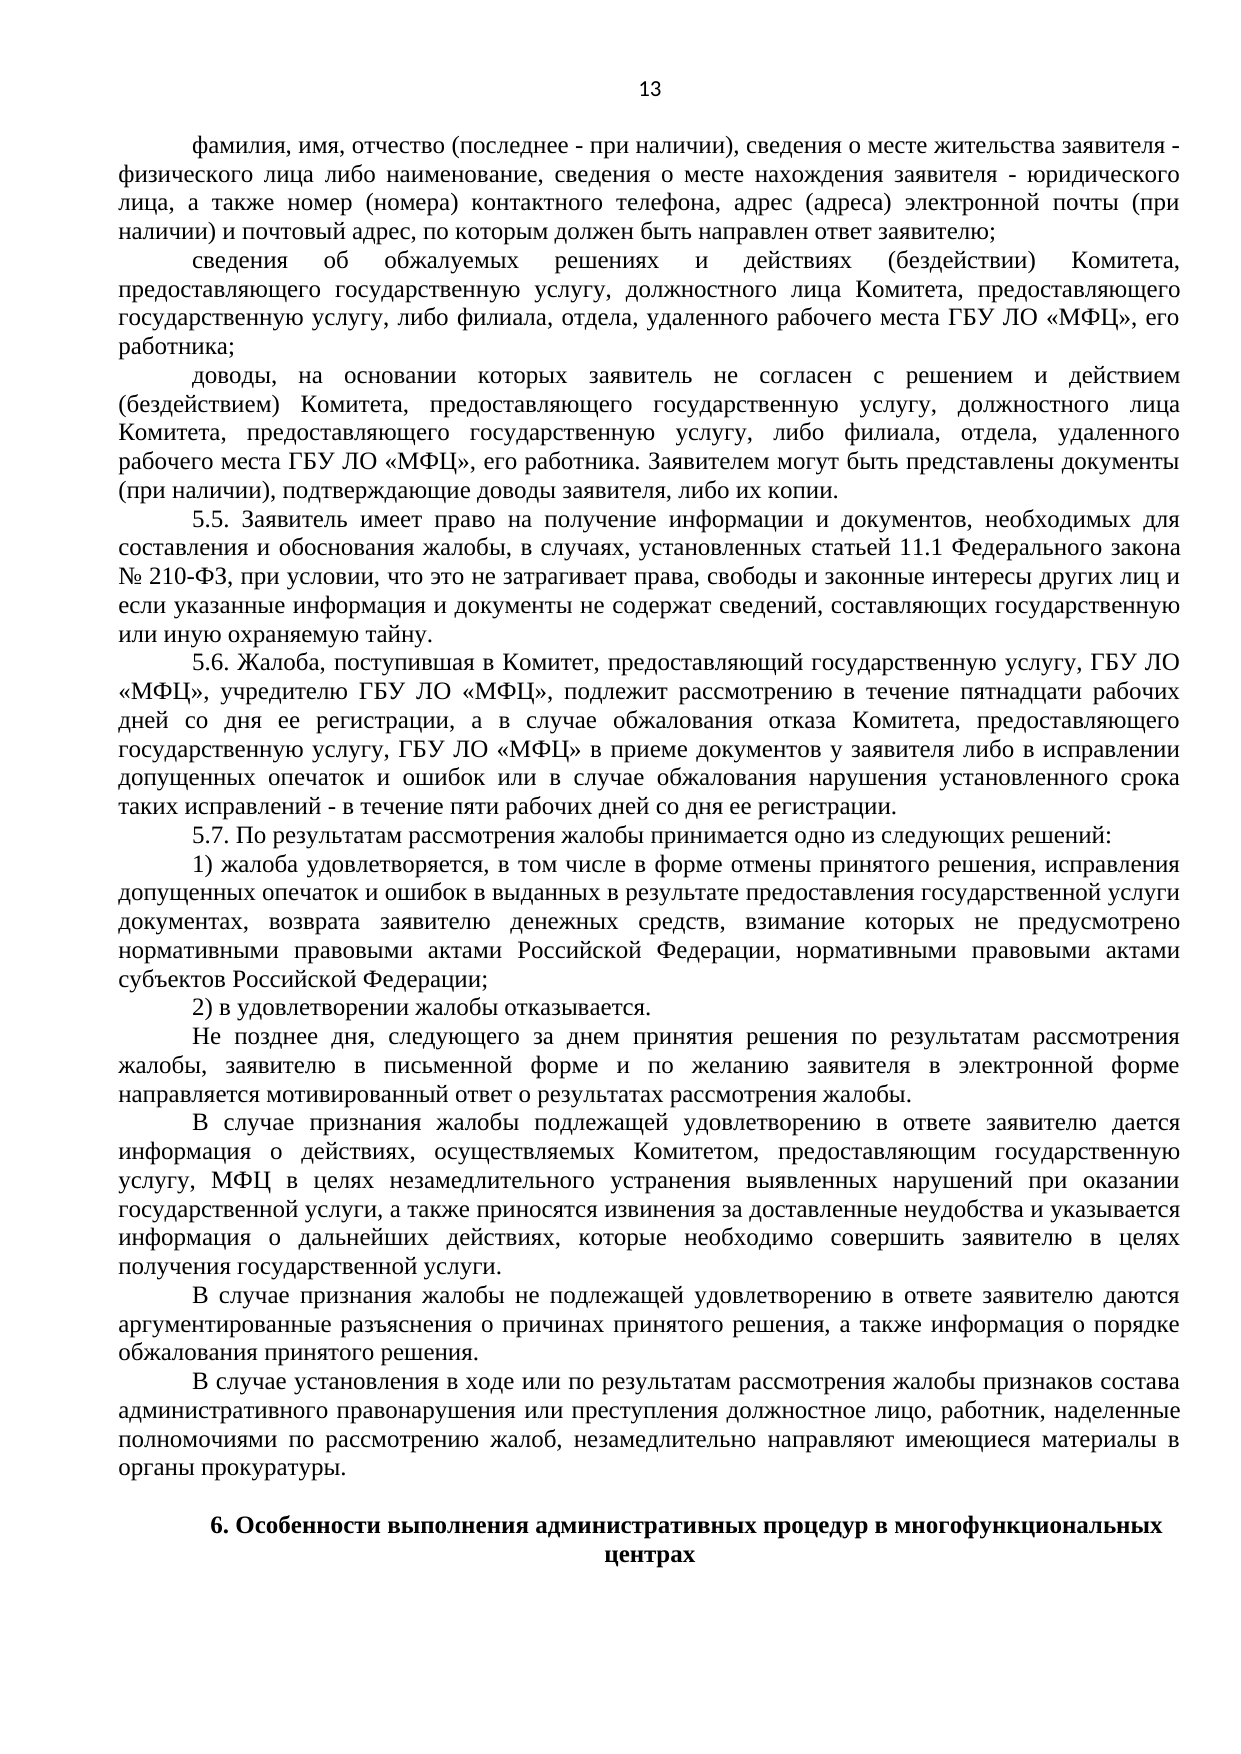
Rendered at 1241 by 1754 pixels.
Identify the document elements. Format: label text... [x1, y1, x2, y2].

text сведения об обжалуемых решениях и действиях (бездействии) Комитета, предоставляющего государственную услугу, должностного лица Комитета, предоставляющего государственную услугу, либо филиала, отдела, удаленного рабочего места ГБУ ЛО «МФЦ», его работника; [118, 245, 1181, 360]
text 2) в удовлетворении жалобы отказывается. [118, 992, 1181, 1021]
text В случае признания жалобы не подлежащей удовлетворению в ответе заявителю даются аргументированные разъяснения о причинах принятого решения, а также информация о порядке обжалования принятого решения. [118, 1280, 1181, 1366]
text фамилия, имя, отчество (последнее - при наличии), сведения о месте жительства заявителя - физического лица либо наименование, сведения о месте нахождения заявителя - юридического лица, а также номер (номера) контактного телефона, адрес (адреса) электронной почты (при наличии) и почтовый адрес, по которым должен быть направлен ответ заявителю; [118, 130, 1181, 245]
text 5.7. По результатам рассмотрения жалобы принимается одно из следующих решений: [118, 820, 1181, 849]
text 1) жалоба удовлетворяется, в том числе в форме отмены принятого решения, исправления допущенных опечаток и ошибок в выданных в результате предоставления государственной услуги документах, возврата заявителю денежных средств, взимание которых не предусмотрено нормативными правовыми актами Российской Федерации, нормативными правовыми актами субъектов Российской Федерации; [118, 849, 1181, 992]
text 6. Особенности выполнения административных процедур в многофункциональных центрах [118, 1510, 1181, 1567]
text 5.6. Жалоба, поступившая в Комитет, предоставляющий государственную услугу, ГБУ ЛО «МФЦ», учредителю ГБУ ЛО «МФЦ», подлежит рассмотрению в течение пятнадцати рабочих дней со дня ее регистрации, а в случае обжалования отказа Комитета, предоставляющего государственную услугу, ГБУ ЛО «МФЦ» в приеме документов у заявителя либо в исправлении допущенных опечаток и ошибок или в случае обжалования нарушения установленного срока таких исправлений - в течение пяти рабочих дней со дня ее регистрации. [118, 647, 1181, 820]
text 5.5. Заявитель имеет право на получение информации и документов, необходимых для составления и обоснования жалобы, в случаях, установленных статьей 11.1 Федерального закона № 210-ФЗ, при условии, что это не затрагивает права, свободы и законные интересы других лиц и если указанные информация и документы не содержат сведений, составляющих государственную или иную охраняемую тайну. [118, 504, 1181, 647]
text доводы, на основании которых заявитель не согласен с решением и действием (бездействием) Комитета, предоставляющего государственную услугу, должностного лица Комитета, предоставляющего государственную услугу, либо филиала, отдела, удаленного рабочего места ГБУ ЛО «МФЦ», его работника. Заявителем могут быть представлены документы (при наличии), подтверждающие доводы заявителя, либо их копии. [118, 360, 1181, 504]
text В случае установления в ходе или по результатам рассмотрения жалобы признаков состава административного правонарушения или преступления должностное лицо, работник, наделенные полномочиями по рассмотрению жалоб, незамедлительно направляют имеющиеся материалы в органы прокуратуры. [118, 1366, 1181, 1481]
text В случае признания жалобы подлежащей удовлетворению в ответе заявителю дается информация о действиях, осуществляемых Комитетом, предоставляющим государственную услугу, МФЦ в целях незамедлительного устранения выявленных нарушений при оказании государственной услуги, а также приносятся извинения за доставленные неудобства и указывается информация о дальнейших действиях, которые необходимо совершить заявителю в целях получения государственной услуги. [118, 1107, 1181, 1280]
text Не позднее дня, следующего за днем принятия решения по результатам рассмотрения жалобы, заявителю в письменной форме и по желанию заявителя в электронной форме направляется мотивированный ответ о результатах рассмотрения жалобы. [118, 1021, 1181, 1107]
